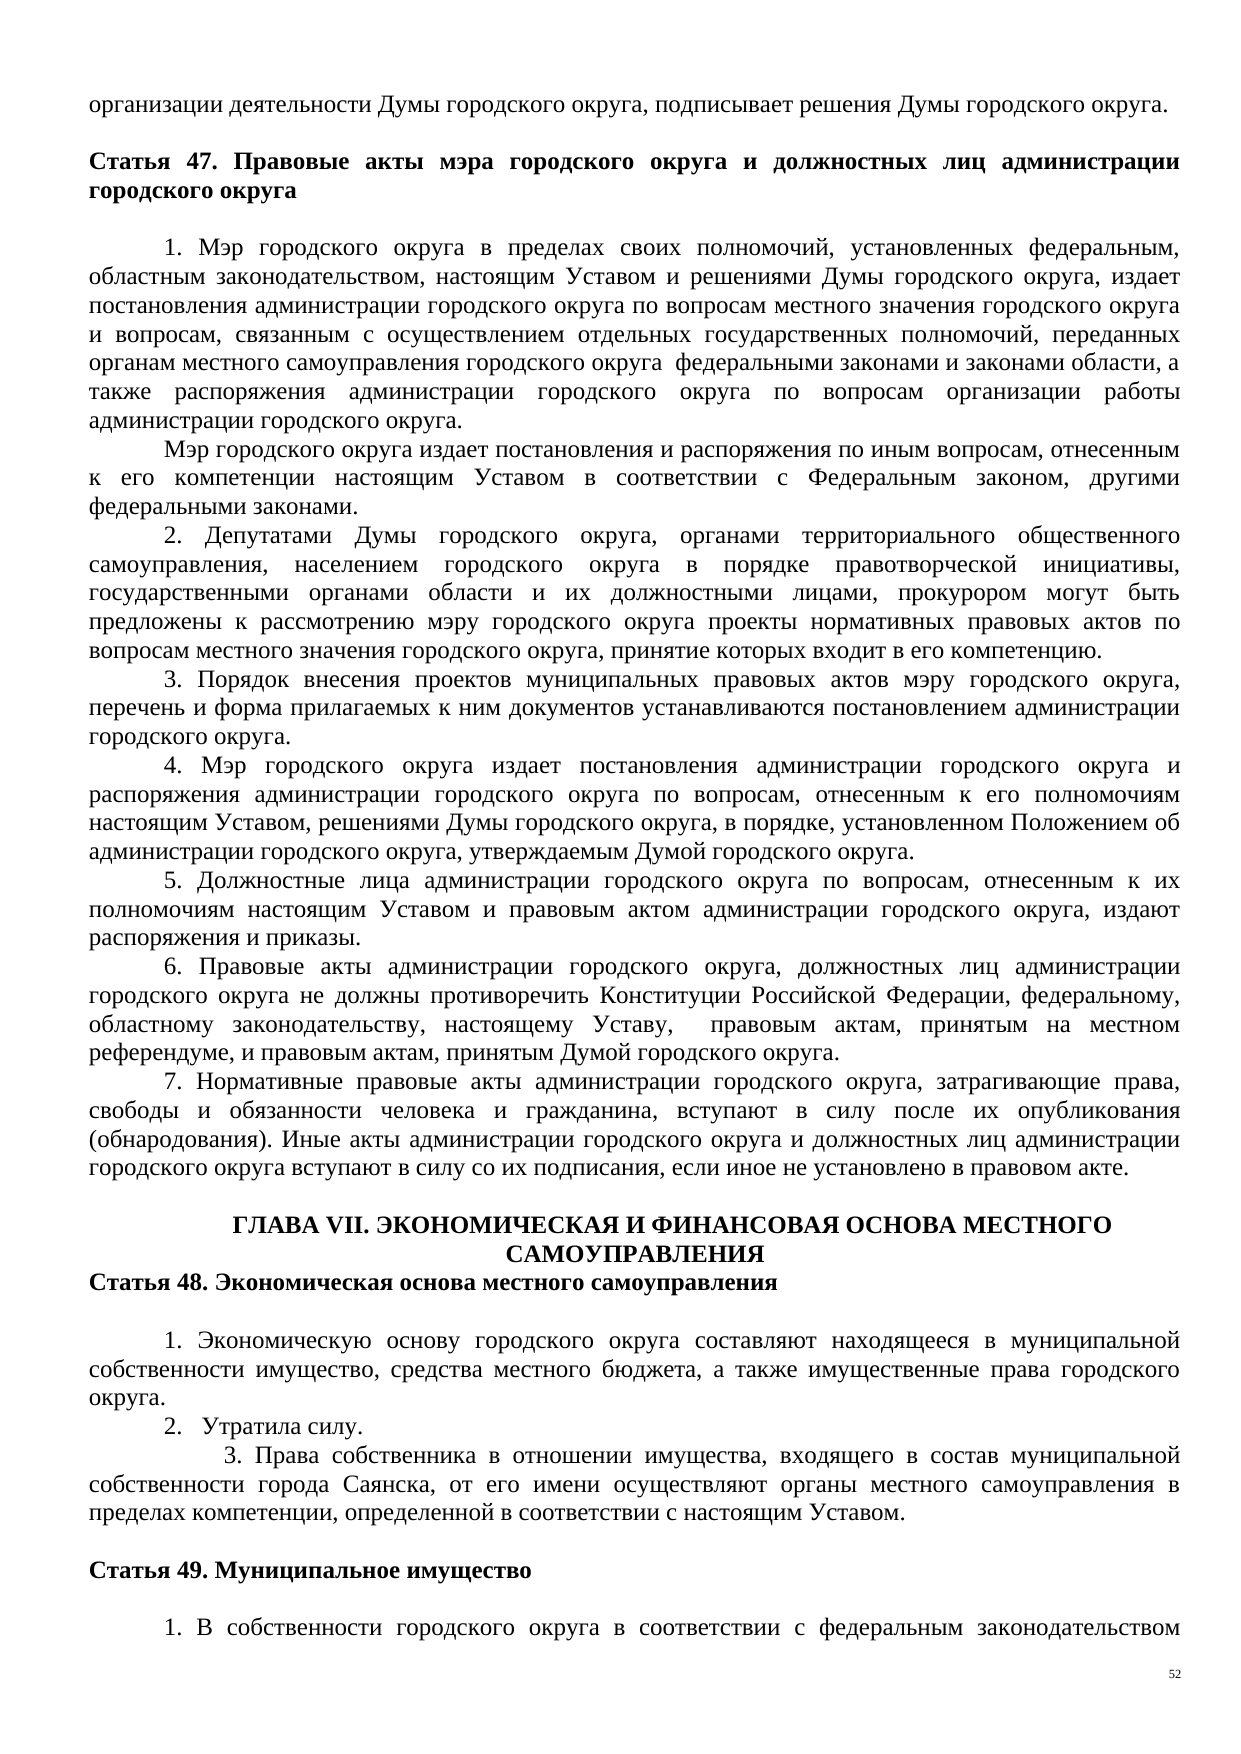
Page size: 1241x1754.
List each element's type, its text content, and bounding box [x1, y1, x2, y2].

text 2. Депутатами Думы городского округа, органами территориального общественного самоуправления, населением городского округа в порядке правотворческой инициативы, государственными органами области и их должностными лицами, прокурором могут быть предложены к рассмотрению мэру городского округа проекты нормативных правовых актов по вопросам местного значения городского округа, принятие которых входит в его компетенцию. [89, 520, 1181, 664]
subtitle ГЛАВА VII. ЭКОНОМИЧЕСКАЯ И ФИНАНСОВАЯ ОСНОВА МЕСТНОГО САМОУПРАВЛЕНИЯ [89, 1210, 1181, 1267]
text Статья 49. Муниципальное имущество [89, 1526, 1181, 1584]
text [89, 89, 1181, 117]
text 4. Мэр городского округа издает постановления администрации городского округа и распоряжения администрации городского округа по вопросам, отнесенным к его полномочиям настоящим Уставом, решениями Думы городского округа, в порядке, установленном Положением об администрации городского округа, утверждаемым Думой городского округа. [89, 750, 1181, 865]
text 3. Права собственника в отношении имущества, входящего в состав муниципальной собственности города Саянска, от его имени осуществляют органы местного самоуправления в пределах компетенции, определенной в соответствии с настоящим Уставом. [89, 1440, 1181, 1526]
text 3. Порядок внесения проектов муниципальных правовых актов мэру городского округа, перечень и форма прилагаемых к ним документов устанавливаются постановлением администрации городского округа. [89, 664, 1181, 750]
text Мэр городского округа издает постановления и распоряжения по иным вопросам, отнесенным к его компетенции настоящим Уставом в соответствии с Федеральным законом, другими федеральными законами. [89, 434, 1181, 520]
text 1. Экономическую основу городского округа составляют находящееся в муниципальной собственности имущество, средства местного бюджета, а также имущественные права городского округа. [89, 1325, 1181, 1411]
text 5. Должностные лица администрации городского округа по вопросам, отнесенным к их полномочиям настоящим Уставом и правовым актом администрации городского округа, издают распоряжения и приказы. [89, 865, 1181, 951]
subtitle Статья 48. Экономическая основа местного самоуправления [89, 1267, 1181, 1296]
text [89, 1612, 1181, 1641]
text 2. Утратила силу. [89, 1411, 1181, 1440]
text 6. Правовые акты администрации городского округа, должностных лиц администрации городского округа не должны противоречить Конституции Российской Федерации, федеральному, областному законодательству, настоящему Уставу, правовым актам, принятым на местном референдуме, и правовым актам, принятым Думой городского округа. [89, 951, 1181, 1066]
text 7. Нормативные правовые акты администрации городского округа, затрагивающие права, свободы и обязанности человека и гражданина, вступают в силу после их опубликования (обнародования). Иные акты администрации городского округа и должностных лиц администрации городского округа вступают в силу со их подписания, если иное не установлено в правовом акте. [89, 1066, 1181, 1181]
text 1. Мэр городского округа в пределах своих полномочий, установленных федеральным, областным законодательством, настоящим Уставом и решениями Думы городского округа, издает постановления администрации городского округа по вопросам местного значения городского округа и вопросам, связанным с осуществлением отдельных государственных полномочий, переданных органам местного самоуправления городского округа федеральными законами и законами области, а также распоряжения администрации городского округа по вопросам организации работы администрации городского округа. [89, 232, 1181, 434]
text Статья 47. Правовые акты мэра городского округа и должностных лиц администрации городского округа [89, 117, 1181, 204]
